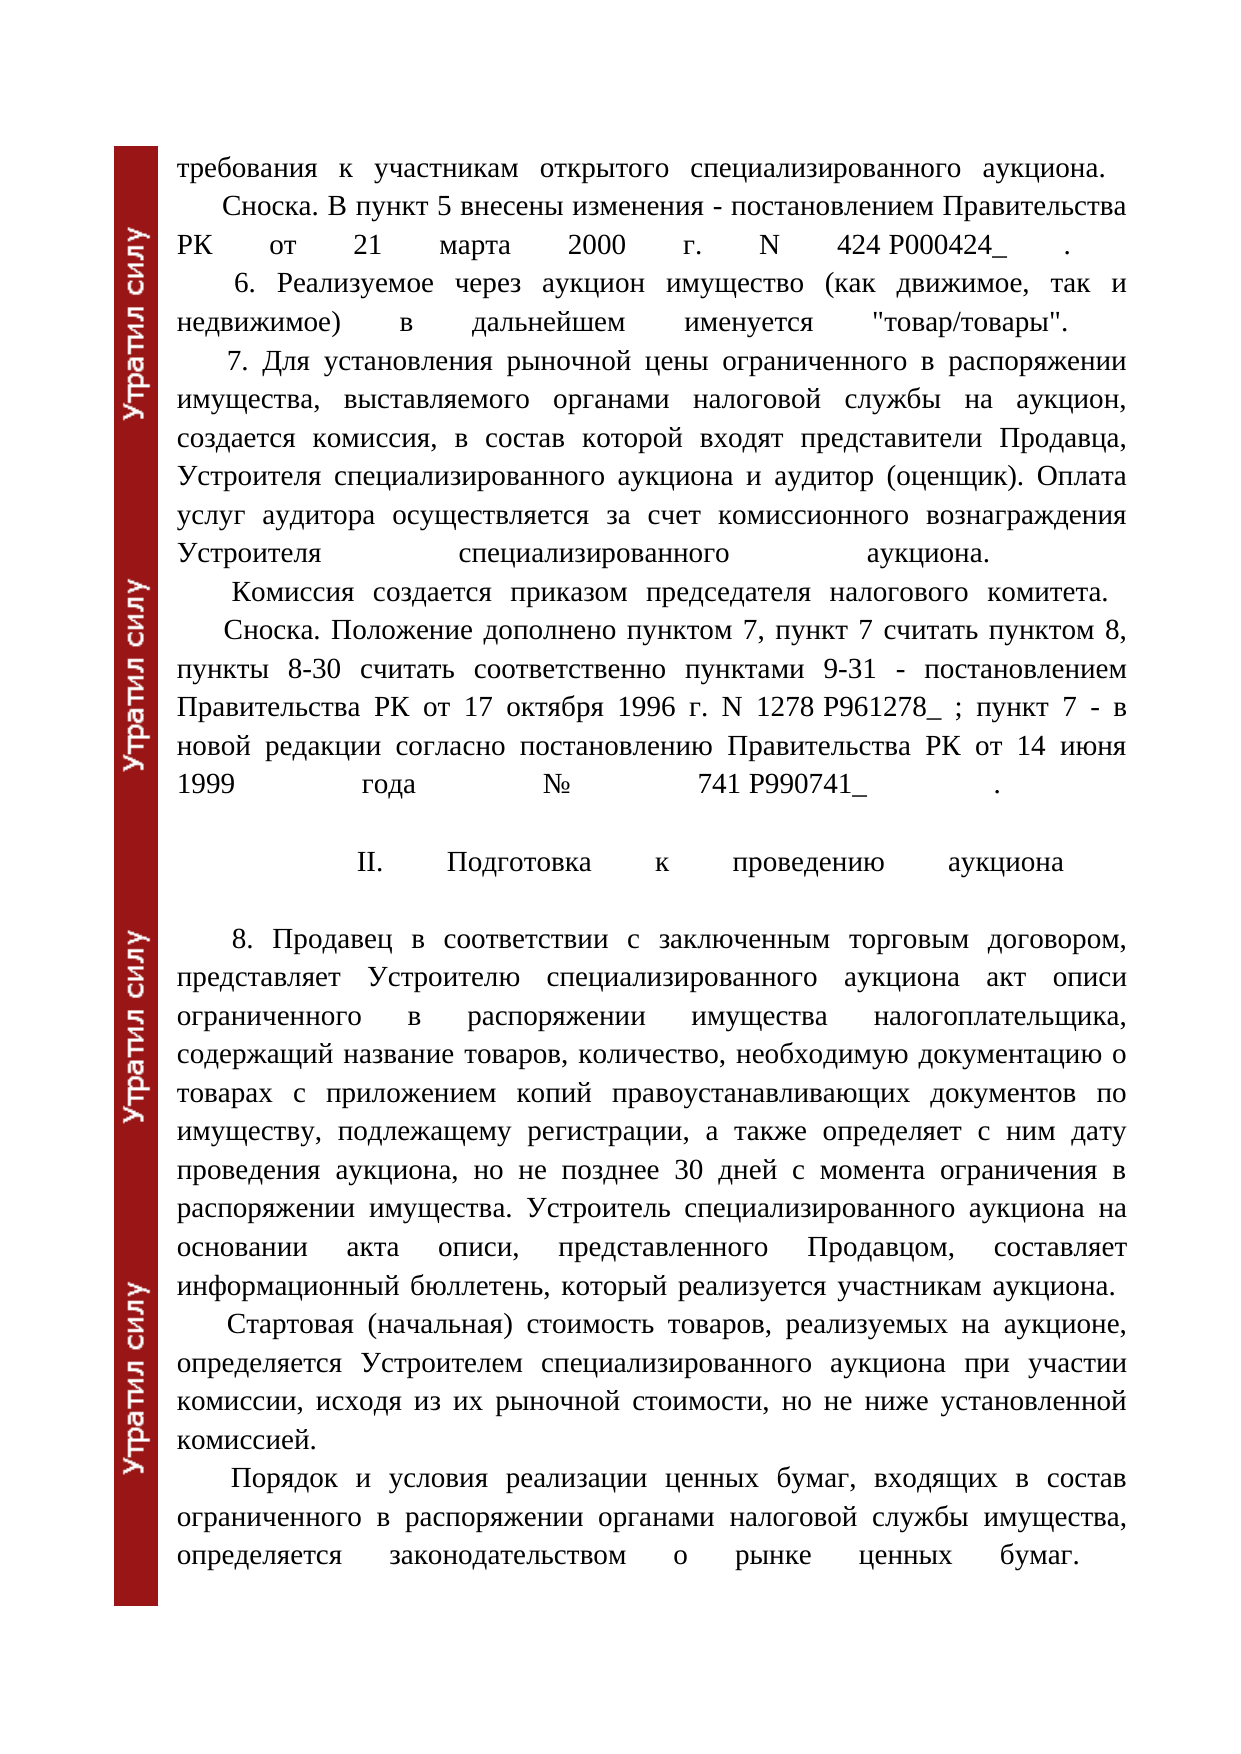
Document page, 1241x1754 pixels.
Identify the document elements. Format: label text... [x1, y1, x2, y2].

picture [114, 146, 158, 150]
picture [114, 1571, 158, 1606]
